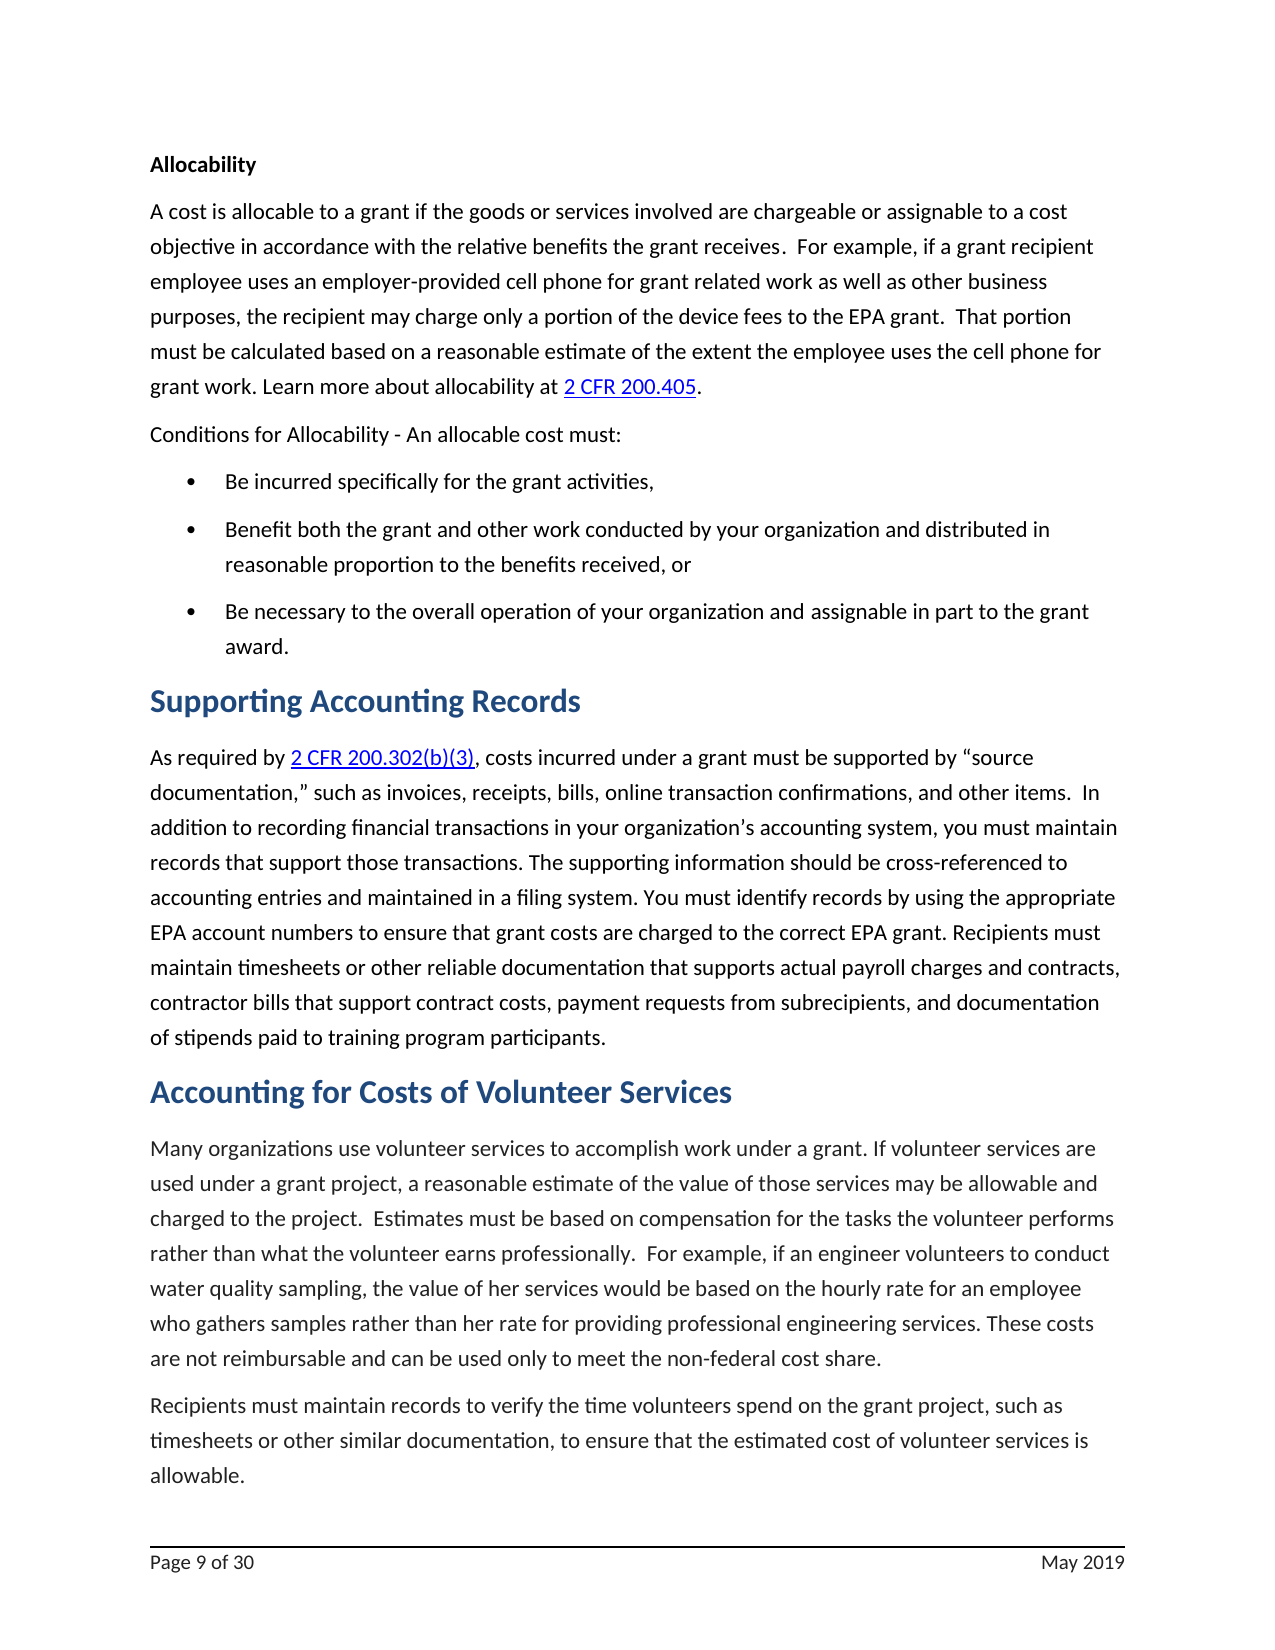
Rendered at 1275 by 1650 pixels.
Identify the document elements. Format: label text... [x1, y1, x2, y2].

subtitle Supporting Accounting Records [150, 680, 1125, 721]
text Allocability [150, 150, 1125, 178]
list Benefit both the grant and other work conducted by your organization and distributed in reasonable proportion to the benefits received, or [187, 515, 1125, 578]
text As required by 2 CFR 200.302(b)(3), costs incurred under a grant must be supported by “source documentation,” such as invoices, receipts, bills, online transaction confirmations, and other items. In addition to recording financial transactions in your organization’s accounting system, you must maintain records that support those transactions. The supporting information should be cross-referenced to accounting entries and maintained in a filing system. You must identify records by using the appropriate EPA account numbers to ensure that grant costs are charged to the correct EPA grant. Recipients must maintain timesheets or other reliable documentation that supports actual payroll charges and contracts, contractor bills that support contract costs, payment requests from subrecipients, and documentation of stipends paid to training program participants. [150, 743, 1125, 1051]
text Many organizations use volunteer services to accomplish work under a grant. If volunteer services are used under a grant project, a reasonable estimate of the value of those services may be allowable and charged to the project. Estimates must be based on compensation for the tasks the volunteer performs rather than what the volunteer earns professionally. For example, if an engineer volunteers to conduct water quality sampling, the value of her services would be based on the hourly rate for an employee who gathers samples rather than her rate for providing professional engineering services. These costs are not reimbursable and can be used only to meet the non-federal cost share. [150, 1134, 1125, 1372]
text Conditions for Allocability - An allocable cost must: [150, 420, 1125, 448]
list Be incurred specifically for the grant activities, [187, 467, 1125, 496]
subtitle Accounting for Costs of Volunteer Services [150, 1071, 1125, 1112]
text A cost is allocable to a grant if the goods or services involved are chargeable or assignable to a cost objective in accordance with the relative benefits the grant receives. For example, if a grant recipient employee uses an employer-provided cell phone for grant related work as well as other business purposes, the recipient may charge only a portion of the device fees to the EPA grant. That portion must be calculated based on a reasonable estimate of the extent the employee uses the cell phone for grant work. Learn more about allocability at 2 CFR 200.405. [150, 197, 1125, 401]
text Recipients must maintain records to verify the time volunteers spend on the grant project, such as timesheets or other similar documentation, to ensure that the estimated cost of volunteer services is allowable. [150, 1392, 1125, 1490]
list Be necessary to the overall operation of your organization and assignable in part to the grant award. [187, 597, 1125, 661]
